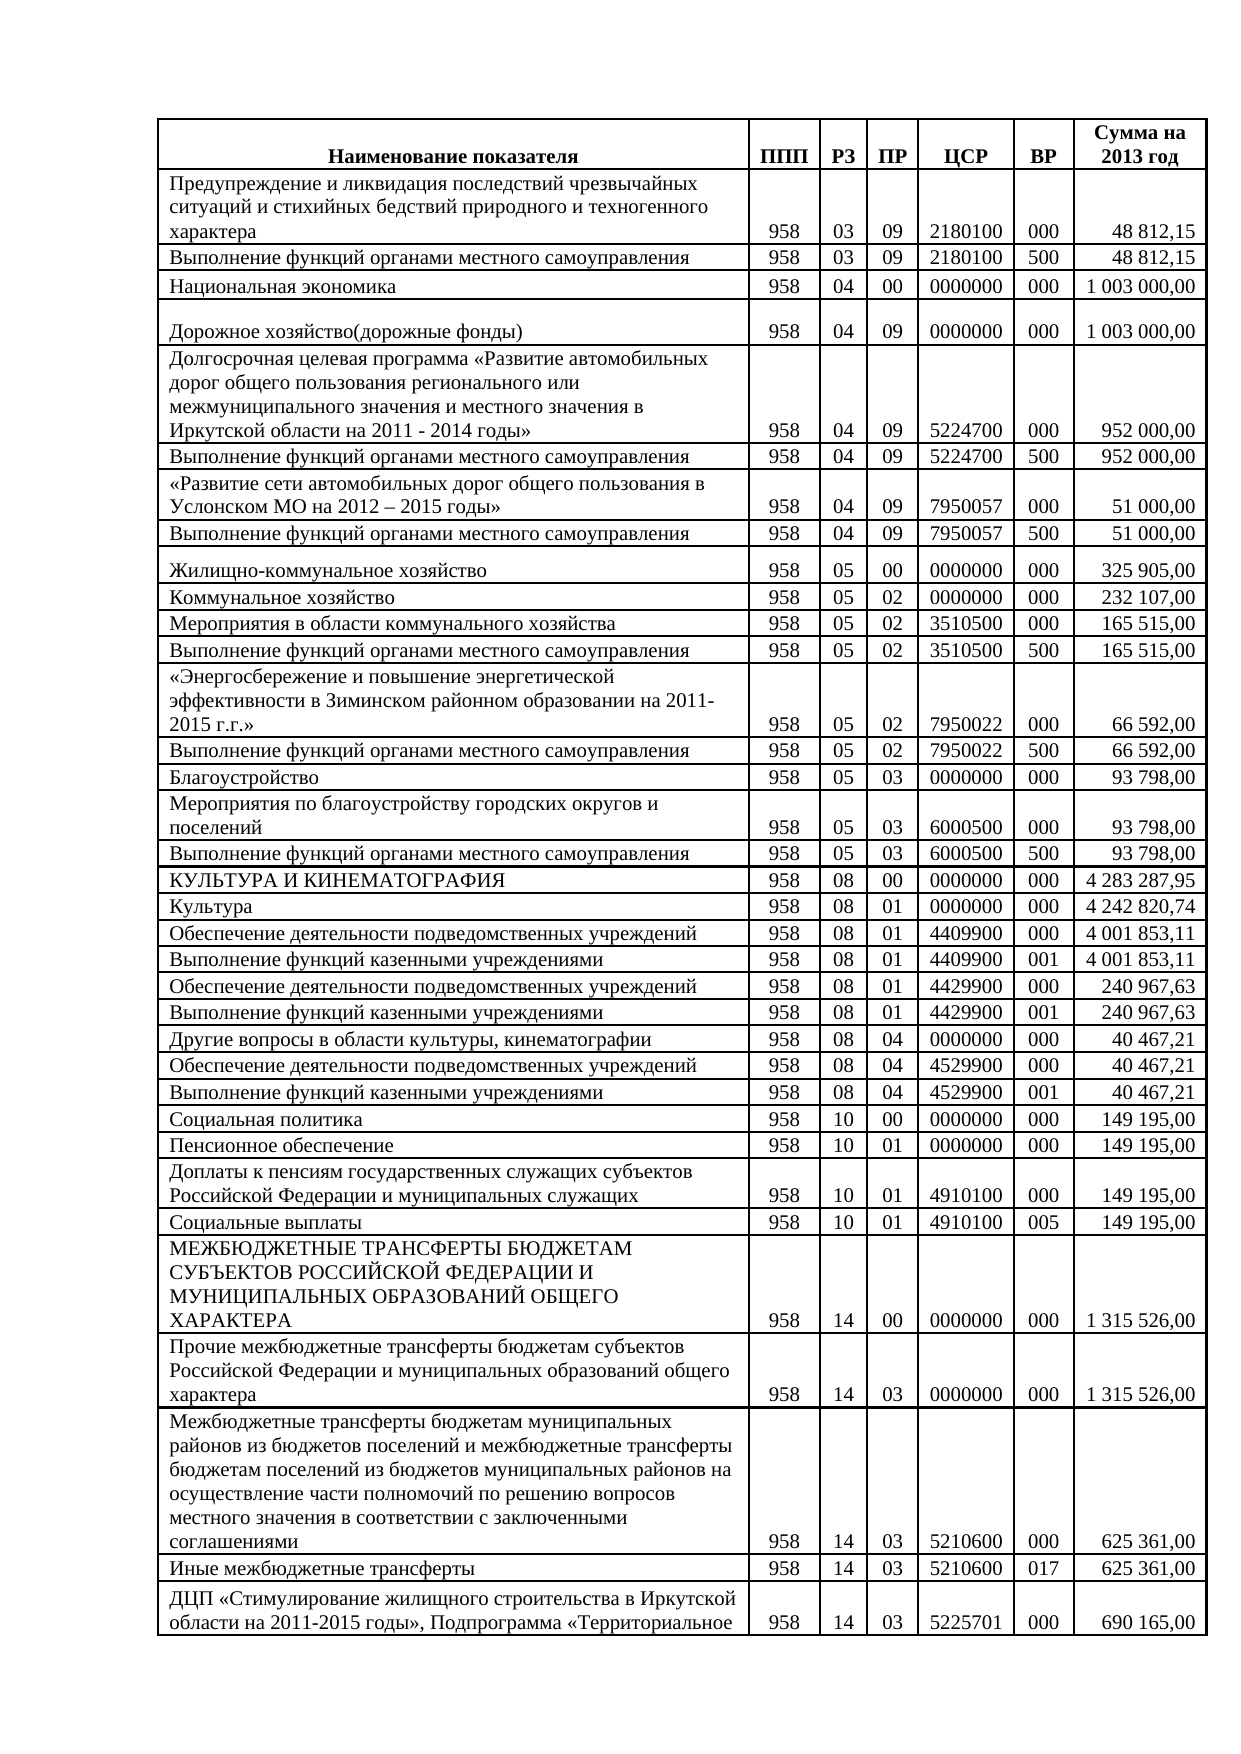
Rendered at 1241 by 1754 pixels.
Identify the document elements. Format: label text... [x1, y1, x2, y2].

table_cell Пенсионное обеспечение [159, 1133, 748, 1157]
table_cell 958 [750, 1106, 819, 1131]
table_cell 000 [1015, 1334, 1073, 1406]
table_cell 93 798,00 [1075, 791, 1205, 839]
table_cell 03 [868, 791, 917, 839]
table_cell 05 [821, 738, 866, 762]
table_cell 240 967,63 [1075, 1000, 1205, 1024]
table_cell 0000000 [919, 1026, 1013, 1051]
table_cell 958 [750, 170, 819, 243]
table_cell 0000000 [919, 1133, 1013, 1157]
table_cell 6000500 [919, 841, 1013, 865]
table_cell Социальные выплаты [159, 1209, 748, 1234]
table_cell 6000500 [919, 791, 1013, 839]
table_cell 00 [868, 271, 917, 298]
table_cell Культура [159, 894, 748, 918]
table_cell 000 [1015, 765, 1073, 789]
table_cell 08 [821, 1080, 866, 1104]
table_cell 958 [750, 584, 819, 609]
table_cell 03 [868, 1334, 917, 1406]
table_cell 4 283 287,95 [1075, 868, 1205, 892]
table_cell Коммунальное хозяйство [159, 584, 748, 609]
table_cell 000 [1015, 894, 1073, 918]
table_cell 958 [750, 841, 819, 865]
table_cell 05 [821, 791, 866, 839]
table_cell 952 000,00 [1075, 444, 1205, 468]
table_cell 4409900 [919, 947, 1013, 971]
table_cell 02 [868, 738, 917, 762]
table_cell 958 [750, 1209, 819, 1234]
table_cell Социальная политика [159, 1106, 748, 1131]
table_cell 958 [750, 921, 819, 944]
table_cell 0000000 [919, 584, 1013, 609]
table_cell 03 [868, 841, 917, 865]
table_cell 14 [821, 1236, 866, 1332]
table_cell 14 [821, 1555, 866, 1579]
table_cell 1 315 526,00 [1075, 1236, 1205, 1332]
table_cell 5210600 [919, 1555, 1013, 1579]
table_cell 00 [868, 868, 917, 892]
table_cell 1 003 000,00 [1075, 271, 1205, 298]
table_cell 04 [868, 1053, 917, 1077]
table_cell 000 [1015, 271, 1073, 298]
table_cell 958 [750, 470, 819, 518]
table_cell 958 [750, 1334, 819, 1406]
table_cell 0000000 [919, 300, 1013, 343]
table_cell 325 905,00 [1075, 547, 1205, 582]
table_cell 04 [821, 271, 866, 298]
table_cell Обеспечение деятельности подведомственных учреждений [159, 921, 748, 944]
table_cell 4910100 [919, 1209, 1013, 1234]
table_cell 958 [750, 1053, 819, 1077]
table_cell 00 [868, 547, 917, 582]
table_cell Выполнение функций органами местного самоуправления [159, 444, 748, 468]
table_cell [159, 1582, 748, 1634]
table_cell Мероприятия по благоустройству городских округов и поселений [159, 791, 748, 839]
table_header ППП [750, 120, 819, 168]
table_cell Обеспечение деятельности подведомственных учреждений [159, 973, 748, 998]
table_cell 5224700 [919, 444, 1013, 468]
table_cell 958 [750, 1409, 819, 1553]
table_cell 958 [750, 791, 819, 839]
table_cell 7950057 [919, 521, 1013, 545]
table_cell 10 [821, 1159, 866, 1207]
table_cell 500 [1015, 444, 1073, 468]
table_cell «Энергосбережение и повышение энергетической эффективности в Зиминском районном образовании на 2011-2015 г.г.» [159, 664, 748, 736]
table_cell 48 812,15 [1075, 170, 1205, 243]
table_cell Выполнение функций органами местного самоуправления [159, 521, 748, 545]
table_cell 0000000 [919, 894, 1013, 918]
table_cell Выполнение функций органами местного самоуправления [159, 245, 748, 269]
table_cell 08 [821, 947, 866, 971]
table_cell 000 [1015, 346, 1073, 442]
table_cell 4 001 853,11 [1075, 947, 1205, 971]
table_cell 000 [1015, 868, 1073, 892]
table_cell 08 [821, 894, 866, 918]
table_cell 958 [750, 1133, 819, 1157]
table_cell 03 [821, 245, 866, 269]
table_cell 05 [821, 584, 866, 609]
table_cell 93 798,00 [1075, 765, 1205, 789]
table_cell 66 592,00 [1075, 664, 1205, 736]
table_cell 958 [750, 346, 819, 442]
table_cell 05 [821, 547, 866, 582]
table_cell 08 [821, 1053, 866, 1077]
table_cell 000 [1015, 1409, 1073, 1553]
table_cell 40 467,21 [1075, 1026, 1205, 1051]
table_cell 240 967,63 [1075, 973, 1205, 998]
table_cell 08 [821, 868, 866, 892]
table_cell 000 [1015, 1133, 1073, 1157]
table_cell 149 195,00 [1075, 1209, 1205, 1234]
table_cell Национальная экономика [159, 271, 748, 298]
table_header РЗ [821, 120, 866, 168]
table_cell 625 361,00 [1075, 1409, 1205, 1553]
table_cell Выполнение функций органами местного самоуправления [159, 738, 748, 762]
table_cell 958 [750, 947, 819, 971]
table_cell 001 [1015, 947, 1073, 971]
table_cell 149 195,00 [1075, 1106, 1205, 1131]
table_cell 10 [821, 1133, 866, 1157]
table_cell 000 [1015, 470, 1073, 518]
table_header Сумма на 2013 год [1075, 120, 1205, 168]
table_cell 149 195,00 [1075, 1159, 1205, 1207]
table_cell 08 [821, 1000, 866, 1024]
table_cell 017 [1015, 1555, 1073, 1579]
table_cell 08 [821, 921, 866, 944]
table_cell 625 361,00 [1075, 1555, 1205, 1579]
table_cell 4 242 820,74 [1075, 894, 1205, 918]
table_cell 7950022 [919, 664, 1013, 736]
table_cell 05 [821, 637, 866, 662]
table_cell 01 [868, 947, 917, 971]
table_cell 08 [821, 1026, 866, 1051]
table_cell 01 [868, 1133, 917, 1157]
table_header Наименование показателя [159, 120, 748, 168]
table_cell 51 000,00 [1075, 521, 1205, 545]
table_cell 5210600 [919, 1409, 1013, 1553]
table_cell 000 [1015, 1582, 1073, 1634]
table_cell 09 [868, 521, 917, 545]
table_cell 14 [821, 1334, 866, 1406]
table_cell 4910100 [919, 1159, 1013, 1207]
table_cell 000 [1015, 1026, 1073, 1051]
table_cell 2180100 [919, 170, 1013, 243]
table_cell 958 [750, 868, 819, 892]
table_cell 03 [868, 1582, 917, 1634]
table_cell 000 [1015, 973, 1073, 998]
table_cell 14 [821, 1582, 866, 1634]
table_cell 000 [1015, 1106, 1073, 1131]
table_cell 000 [1015, 664, 1073, 736]
table_cell 958 [750, 300, 819, 343]
table_cell 01 [868, 894, 917, 918]
table_cell 4 001 853,11 [1075, 921, 1205, 944]
table_cell 958 [750, 894, 819, 918]
table_cell 958 [750, 664, 819, 736]
table_cell 500 [1015, 637, 1073, 662]
table_cell 4529900 [919, 1053, 1013, 1077]
table_header ВР [1015, 120, 1073, 168]
table_cell 500 [1015, 738, 1073, 762]
table_cell 3510500 [919, 611, 1013, 635]
table_cell 05 [821, 664, 866, 736]
table_cell 0000000 [919, 547, 1013, 582]
table_cell 149 195,00 [1075, 1133, 1205, 1157]
table_cell 7950057 [919, 470, 1013, 518]
table_cell 958 [750, 973, 819, 998]
table_cell 000 [1015, 921, 1073, 944]
table_cell 03 [868, 1555, 917, 1579]
table_cell 000 [1015, 1159, 1073, 1207]
table_cell 93 798,00 [1075, 841, 1205, 865]
table_cell 66 592,00 [1075, 738, 1205, 762]
table_cell Выполнение функций органами местного самоуправления [159, 841, 748, 865]
table_cell 14 [821, 1409, 866, 1553]
table_cell Выполнение функций казенными учреждениями [159, 1000, 748, 1024]
table_cell 000 [1015, 547, 1073, 582]
table_cell 000 [1015, 584, 1073, 609]
table_cell 01 [868, 1159, 917, 1207]
table_cell 0000000 [919, 1236, 1013, 1332]
table_cell 04 [868, 1080, 917, 1104]
table_cell 05 [821, 765, 866, 789]
table_cell 500 [1015, 245, 1073, 269]
table_cell 958 [750, 1026, 819, 1051]
table_cell 40 467,21 [1075, 1053, 1205, 1077]
table_cell 958 [750, 1080, 819, 1104]
table_cell Прочие межбюджетные трансферты бюджетам субъектов Российской Федерации и муниципальных образований общего характера [159, 1334, 748, 1406]
table_cell 165 515,00 [1075, 611, 1205, 635]
table_cell 08 [821, 973, 866, 998]
table_cell 40 467,21 [1075, 1080, 1205, 1104]
table_cell 02 [868, 664, 917, 736]
table_cell 04 [821, 444, 866, 468]
table_cell 04 [821, 346, 866, 442]
table_cell Дорожное хозяйство(дорожные фонды) [159, 300, 748, 343]
table_cell 958 [750, 1000, 819, 1024]
table_cell 0000000 [919, 1334, 1013, 1406]
table_cell 5225701 [919, 1582, 1013, 1634]
table_cell КУЛЬТУРА И КИНЕМАТОГРАФИЯ [159, 868, 748, 892]
table_cell 1 003 000,00 [1075, 300, 1205, 343]
table_cell 4429900 [919, 1000, 1013, 1024]
table_cell 958 [750, 245, 819, 269]
table_cell 958 [750, 637, 819, 662]
table_cell 958 [750, 1236, 819, 1332]
table_cell 02 [868, 637, 917, 662]
table_cell 4429900 [919, 973, 1013, 998]
table_cell 09 [868, 346, 917, 442]
table_cell Мероприятия в области коммунального хозяйства [159, 611, 748, 635]
table_cell 01 [868, 921, 917, 944]
table_cell 4409900 [919, 921, 1013, 944]
table_cell Выполнение функций казенными учреждениями [159, 1080, 748, 1104]
table_cell Иные межбюджетные трансферты [159, 1555, 748, 1579]
table_cell 4529900 [919, 1080, 1013, 1104]
table_cell 02 [868, 584, 917, 609]
table_cell 958 [750, 271, 819, 298]
table_cell 03 [821, 170, 866, 243]
table_cell 000 [1015, 1053, 1073, 1077]
table_cell 5224700 [919, 346, 1013, 442]
table_header ПР [868, 120, 917, 168]
table_cell МЕЖБЮДЖЕТНЫЕ ТРАНСФЕРТЫ БЮДЖЕТАМ СУБЪЕКТОВ РОССИЙСКОЙ ФЕДЕРАЦИИ И МУНИЦИПАЛЬНЫХ ОБРАЗОВАНИЙ ОБЩЕГО ХАРАКТЕРА [159, 1236, 748, 1332]
table_cell 05 [821, 611, 866, 635]
table_cell 958 [750, 1555, 819, 1579]
table_cell 500 [1015, 521, 1073, 545]
table_cell 000 [1015, 1236, 1073, 1332]
table_cell 09 [868, 245, 917, 269]
table_cell Выполнение функций органами местного самоуправления [159, 637, 748, 662]
table_cell 04 [868, 1026, 917, 1051]
table_cell 958 [750, 444, 819, 468]
table_cell Долгосрочная целевая программа «Развитие автомобильных дорог общего пользования регионального или межмуниципального значения и местного значения в Иркутской области на 2011 - 2014 годы» [159, 346, 748, 442]
table_cell 0000000 [919, 765, 1013, 789]
table_cell 10 [821, 1209, 866, 1234]
table_cell 0000000 [919, 271, 1013, 298]
table_cell «Развитие сети автомобильных дорог общего пользования в Услонском МО на 2012 – 2015 годы» [159, 470, 748, 518]
table_cell 952 000,00 [1075, 346, 1205, 442]
table_cell Другие вопросы в области культуры, кинематографии [159, 1026, 748, 1051]
table_cell 000 [1015, 611, 1073, 635]
table_cell 00 [868, 1236, 917, 1332]
table_cell 958 [750, 765, 819, 789]
table_cell 500 [1015, 841, 1073, 865]
table_cell 005 [1015, 1209, 1073, 1234]
table_cell 09 [868, 300, 917, 343]
table_cell 000 [1015, 300, 1073, 343]
table_cell 958 [750, 521, 819, 545]
table_cell 01 [868, 1000, 917, 1024]
table_cell 48 812,15 [1075, 245, 1205, 269]
table_cell 232 107,00 [1075, 584, 1205, 609]
table_cell 00 [868, 1106, 917, 1131]
table_cell 000 [1015, 791, 1073, 839]
table_cell Выполнение функций казенными учреждениями [159, 947, 748, 971]
table_cell 05 [821, 841, 866, 865]
table_cell 09 [868, 470, 917, 518]
table_cell 3510500 [919, 637, 1013, 662]
table_cell Предупреждение и ликвидация последствий чрезвычайных ситуаций и стихийных бедствий природного и техногенного характера [159, 170, 748, 243]
table_cell 958 [750, 547, 819, 582]
table_cell 1 315 526,00 [1075, 1334, 1205, 1406]
table_cell 04 [821, 521, 866, 545]
table_header ЦСР [919, 120, 1013, 168]
table_cell 0000000 [919, 1106, 1013, 1131]
table_cell Благоустройство [159, 765, 748, 789]
table_cell 0000000 [919, 868, 1013, 892]
table_cell 09 [868, 444, 917, 468]
table_cell 001 [1015, 1000, 1073, 1024]
table_cell 02 [868, 611, 917, 635]
table_cell 09 [868, 170, 917, 243]
table_cell 2180100 [919, 245, 1013, 269]
table_cell 01 [868, 1209, 917, 1234]
table_cell 10 [821, 1106, 866, 1131]
table_cell 958 [750, 611, 819, 635]
table_cell 51 000,00 [1075, 470, 1205, 518]
table_cell 7950022 [919, 738, 1013, 762]
table_cell Доплаты к пенсиям государственных служащих субъектов Российской Федерации и муниципальных служащих [159, 1159, 748, 1207]
table_cell Обеспечение деятельности подведомственных учреждений [159, 1053, 748, 1077]
table_cell 000 [1015, 170, 1073, 243]
table_cell 958 [750, 738, 819, 762]
table_cell 04 [821, 300, 866, 343]
table_cell 03 [868, 765, 917, 789]
table_cell 690 165,00 [1075, 1582, 1205, 1634]
table_cell 165 515,00 [1075, 637, 1205, 662]
table_cell 958 [750, 1582, 819, 1634]
table_cell 01 [868, 973, 917, 998]
table_cell Межбюджетные трансферты бюджетам муниципальных районов из бюджетов поселений и межбюджетные трансферты бюджетам поселений из бюджетов муниципальных районов на осуществление части полномочий по решению вопросов местного значения в соответствии с заключенными соглашениями [159, 1409, 748, 1553]
table_cell 001 [1015, 1080, 1073, 1104]
table_cell 03 [868, 1409, 917, 1553]
table_cell 04 [821, 470, 866, 518]
table_cell Жилищно-коммунальное хозяйство [159, 547, 748, 582]
table_cell 958 [750, 1159, 819, 1207]
